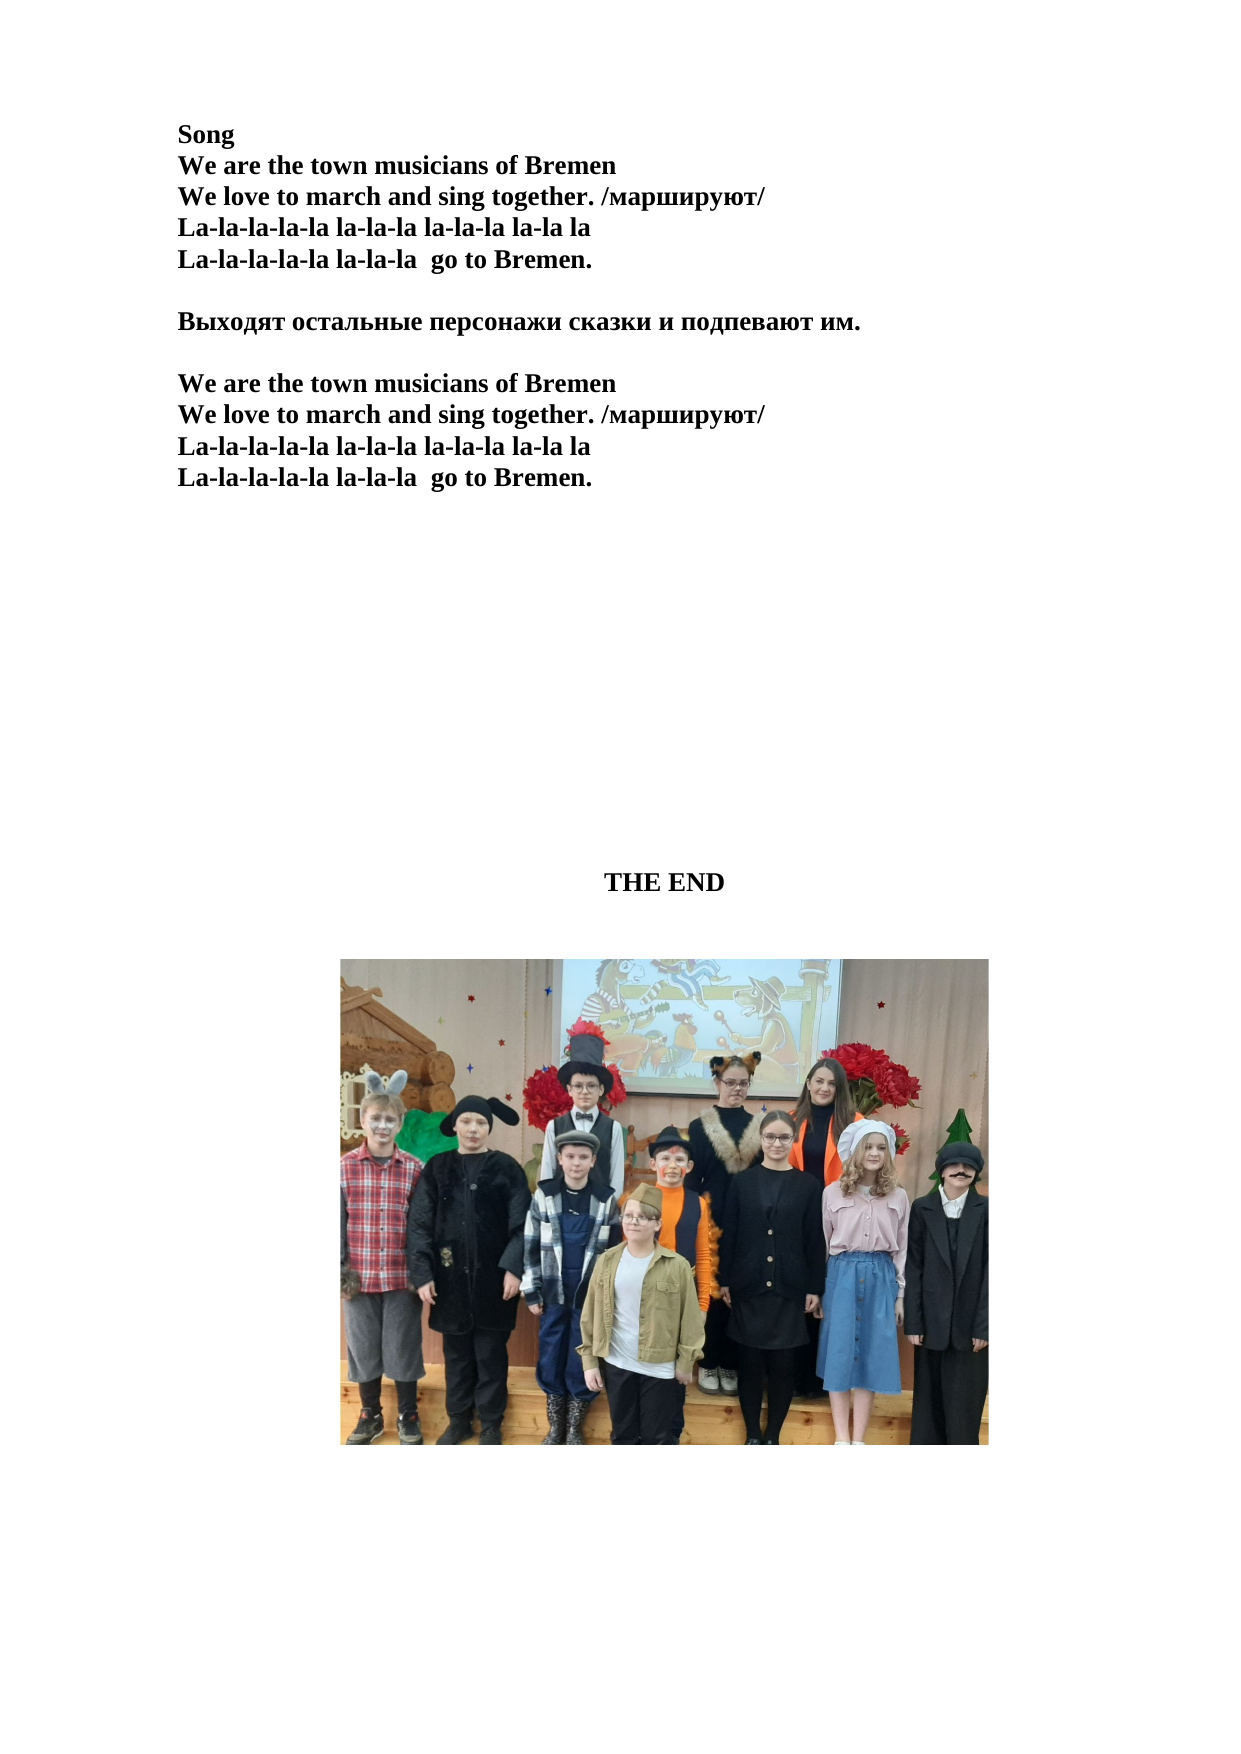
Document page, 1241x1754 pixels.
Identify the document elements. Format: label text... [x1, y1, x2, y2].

text La-la-la-la-la la-la-la la-la-la la-la la [177, 429, 1152, 461]
text We love to march and sing together. /маршируют/ [177, 398, 1152, 429]
text THE END [177, 866, 1152, 897]
text Song [177, 118, 1152, 149]
text Выходят остальные персонажи сказки и подпевают им. [177, 305, 1152, 336]
picture [340, 959, 989, 1445]
text La-la-la-la-la la-la-la go to Bremen. [177, 243, 1152, 274]
text La-la-la-la-la la-la-la la-la-la la-la la [177, 212, 1152, 243]
text We are the town musicians of Bremen [177, 149, 1152, 180]
text We love to march and sing together. /маршируют/ [177, 180, 1152, 212]
text La-la-la-la-la la-la-la go to Bremen. [177, 461, 1152, 492]
text We are the town musicians of Bremen [177, 367, 1152, 398]
